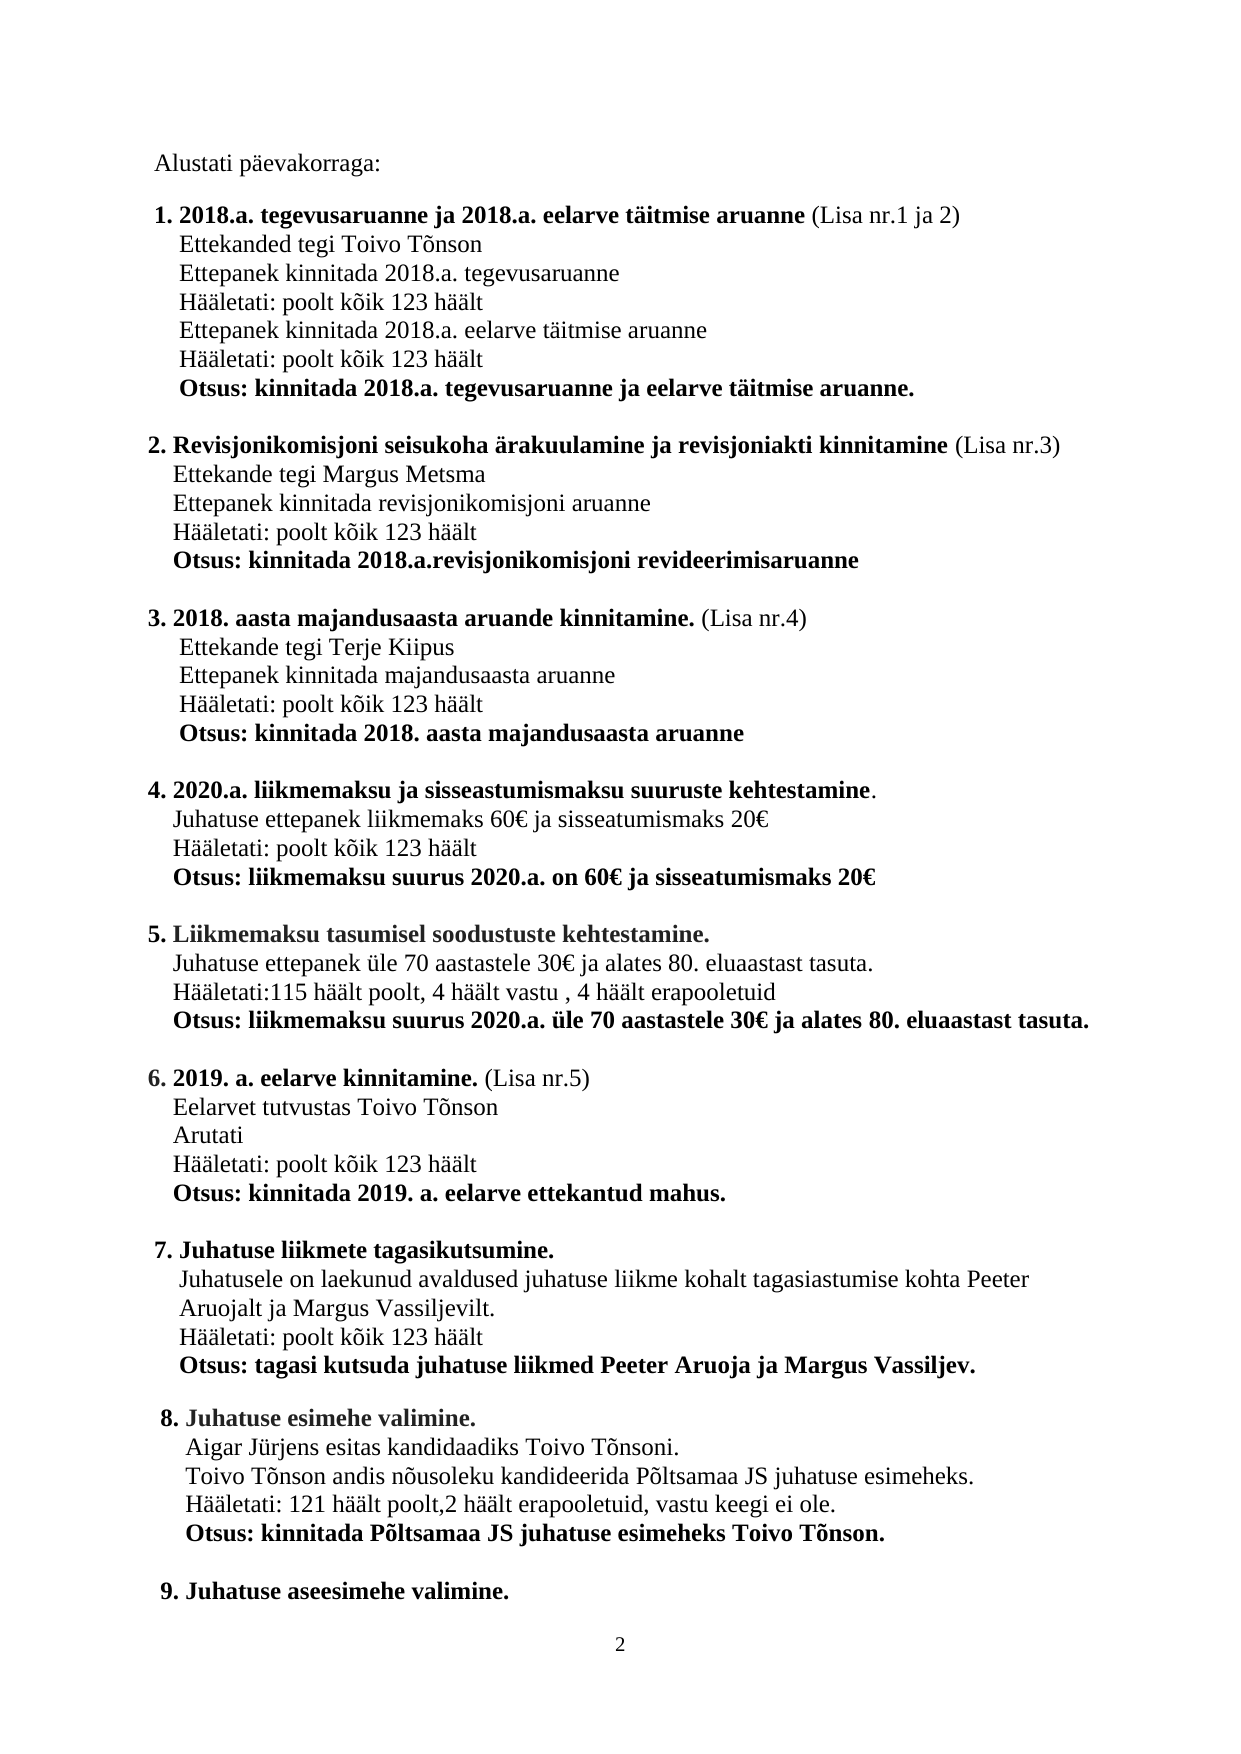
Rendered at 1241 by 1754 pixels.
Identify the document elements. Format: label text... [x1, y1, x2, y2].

text Otsus: tagasi kutsuda juhatuse liikmed Peeter Aruoja ja Margus Vassiljev. [148, 1350, 1093, 1379]
text Otsus: kinnitada 2018.a.revisjonikomisjoni revideerimisaruanne [148, 545, 1093, 574]
text Ettepanek kinnitada 2018.a. eelarve täitmise aruanne [148, 315, 1093, 344]
text Hääletati: 121 häält poolt,2 häält erapooletuid, vastu keegi ei ole. [148, 1489, 1093, 1518]
text Hääletati: poolt kõik 123 häält [148, 287, 1093, 315]
text Eelarvet tutvustas Toivo Tõnson [148, 1092, 1093, 1120]
text 2. Revisjonikomisjoni seisukoha ärakuulamine ja revisjoniakti kinnitamine (Lisa nr.3) [148, 430, 1093, 459]
text Aigar Jürjens esitas kandidaadiks Toivo Tõnsoni. [148, 1432, 1093, 1461]
text 5. Liikmemaksu tasumisel soodustuste kehtestamine. [148, 919, 1093, 948]
text Juhatusele on laekunud avaldused juhatuse liikme kohalt tagasiastumise kohta Peeter [148, 1264, 1093, 1293]
text Juhatuse ettepanek liikmemaks 60€ ja sisseatumismaks 20€ [148, 804, 1093, 833]
text Alustati päevakorraga: [148, 148, 1093, 176]
text Toivo Tõnson andis nõusoleku kandideerida Põltsamaa JS juhatuse esimeheks. [148, 1461, 1093, 1489]
text 3. 2018. aasta majandusaasta aruande kinnitamine. (Lisa nr.4) [148, 603, 1093, 632]
text Aruojalt ja Margus Vassiljevilt. [148, 1293, 1093, 1322]
text 1. 2018.a. tegevusaruanne ja 2018.a. eelarve täitmise aruanne (Lisa nr.1 ja 2) [148, 200, 1093, 229]
text 8. Juhatuse esimehe valimine. [148, 1403, 1093, 1432]
text Ettepanek kinnitada revisjonikomisjoni aruanne [148, 488, 1093, 517]
text Hääletati: poolt kõik 123 häält [148, 517, 1093, 545]
text 9. Juhatuse aseesimehe valimine. [148, 1576, 1093, 1604]
text Hääletati: poolt kõik 123 häält [148, 833, 1093, 862]
text 7. Juhatuse liikmete tagasikutsumine. [148, 1235, 1093, 1264]
text Ettepanek kinnitada 2018.a. tegevusaruanne [148, 258, 1093, 287]
text Otsus: kinnitada 2019. a. eelarve ettekantud mahus. [148, 1178, 1093, 1207]
text 4. 2020.a. liikmemaksu ja sisseastumismaksu suuruste kehtestamine. [148, 775, 1093, 804]
text 6. 2019. a. eelarve kinnitamine. (Lisa nr.5) [148, 1063, 1093, 1092]
text Ettekande tegi Margus Metsma [148, 459, 1093, 488]
text Otsus: kinnitada 2018.a. tegevusaruanne ja eelarve täitmise aruanne. [148, 373, 1093, 402]
text Otsus: liikmemaksu suurus 2020.a. on 60€ ja sisseatumismaks 20€ [148, 862, 1093, 890]
text Hääletati:115 häält poolt, 4 häält vastu , 4 häält erapooletuid [148, 977, 1093, 1005]
text Juhatuse ettepanek üle 70 aastastele 30€ ja alates 80. eluaastast tasuta. [148, 948, 1093, 977]
text Hääletati: poolt kõik 123 häält [148, 689, 1093, 718]
text Otsus: kinnitada Põltsamaa JS juhatuse esimeheks Toivo Tõnson. [148, 1518, 1093, 1547]
text Ettepanek kinnitada majandusaasta aruanne [148, 660, 1093, 689]
text Hääletati: poolt kõik 123 häält [148, 1149, 1093, 1178]
text Hääletati: poolt kõik 123 häält [148, 344, 1093, 373]
text Ettekande tegi Terje Kiipus [148, 632, 1093, 660]
text Otsus: liikmemaksu suurus 2020.a. üle 70 aastastele 30€ ja alates 80. eluaastast tasuta. [148, 1005, 869, 1034]
text Otsus: kinnitada 2018. aasta majandusaasta aruanne [148, 718, 1093, 747]
text Hääletati: poolt kõik 123 häält [148, 1322, 1093, 1350]
text Arutati [148, 1120, 1093, 1149]
text Ettekanded tegi Toivo Tõnson [148, 229, 1093, 258]
